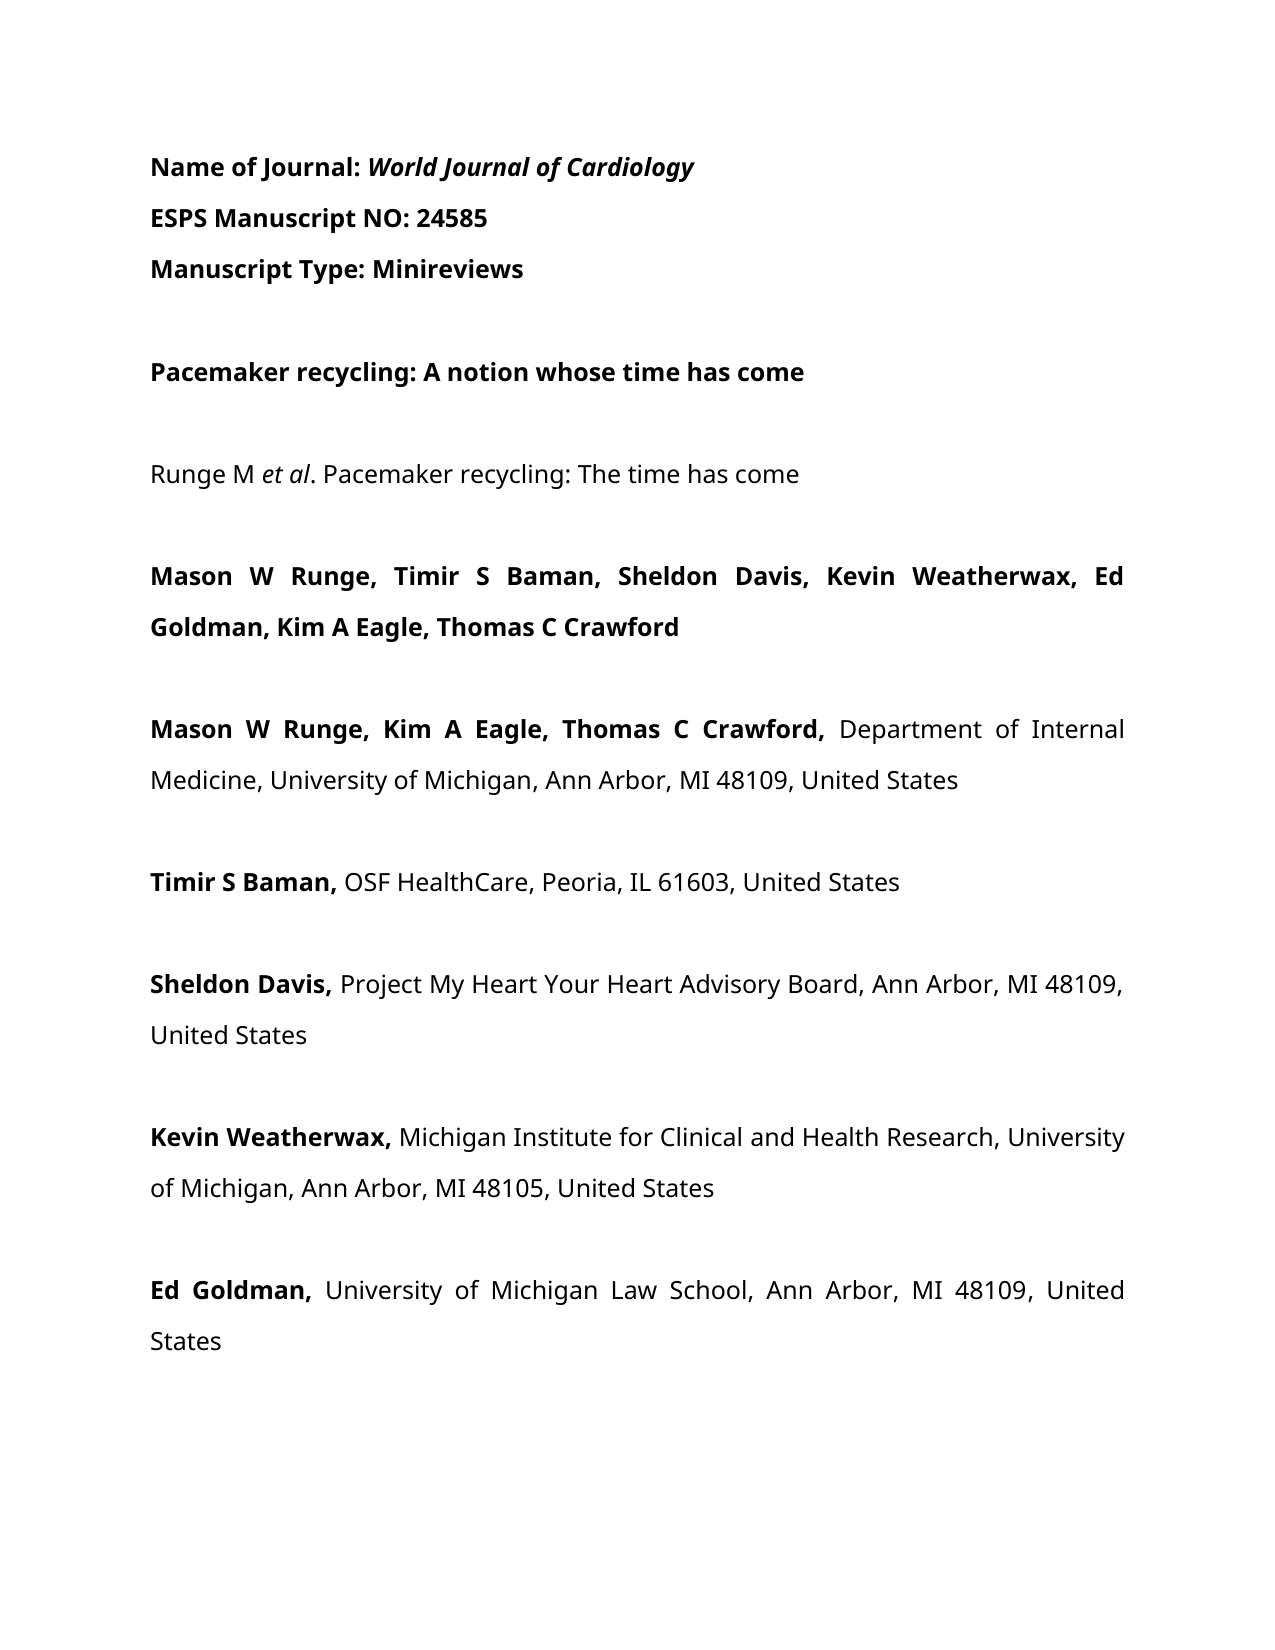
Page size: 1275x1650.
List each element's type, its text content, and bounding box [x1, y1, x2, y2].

text Runge M et al. Pacemaker recycling: The time has come [150, 456, 1125, 490]
text Mason W Runge, Kim A Eagle, Thomas C Crawford, Department of Internal Medicine, University of Michigan, Ann Arbor, MI 48109, United States [150, 711, 1125, 797]
text Manuscript Type: Minireviews [150, 252, 1125, 286]
text Mason W Runge, Timir S Baman, Sheldon Davis, Kevin Weatherwax, Ed Goldman, Kim A Eagle, Thomas C Crawford [150, 558, 1125, 643]
text Sheldon Davis, Project My Heart Your Heart Advisory Board, Ann Arbor, MI 48109, United States [150, 967, 1125, 1052]
text Timir S Baman, OSF HealthCare, Peoria, IL 61603, United States [150, 864, 1125, 899]
text Pacemaker recycling: A notion whose time has come [150, 354, 1125, 388]
text ESPS Manuscript NO: 24585 [150, 201, 1125, 235]
text Kevin Weatherwax, Michigan Institute for Clinical and Health Research, University of Michigan, Ann Arbor, MI 48105, United States [150, 1120, 1125, 1205]
text Ed Goldman, University of Michigan Law School, Ann Arbor, MI 48109, United States [150, 1273, 1125, 1358]
text Name of Journal: World Journal of Cardiology [150, 150, 1125, 184]
